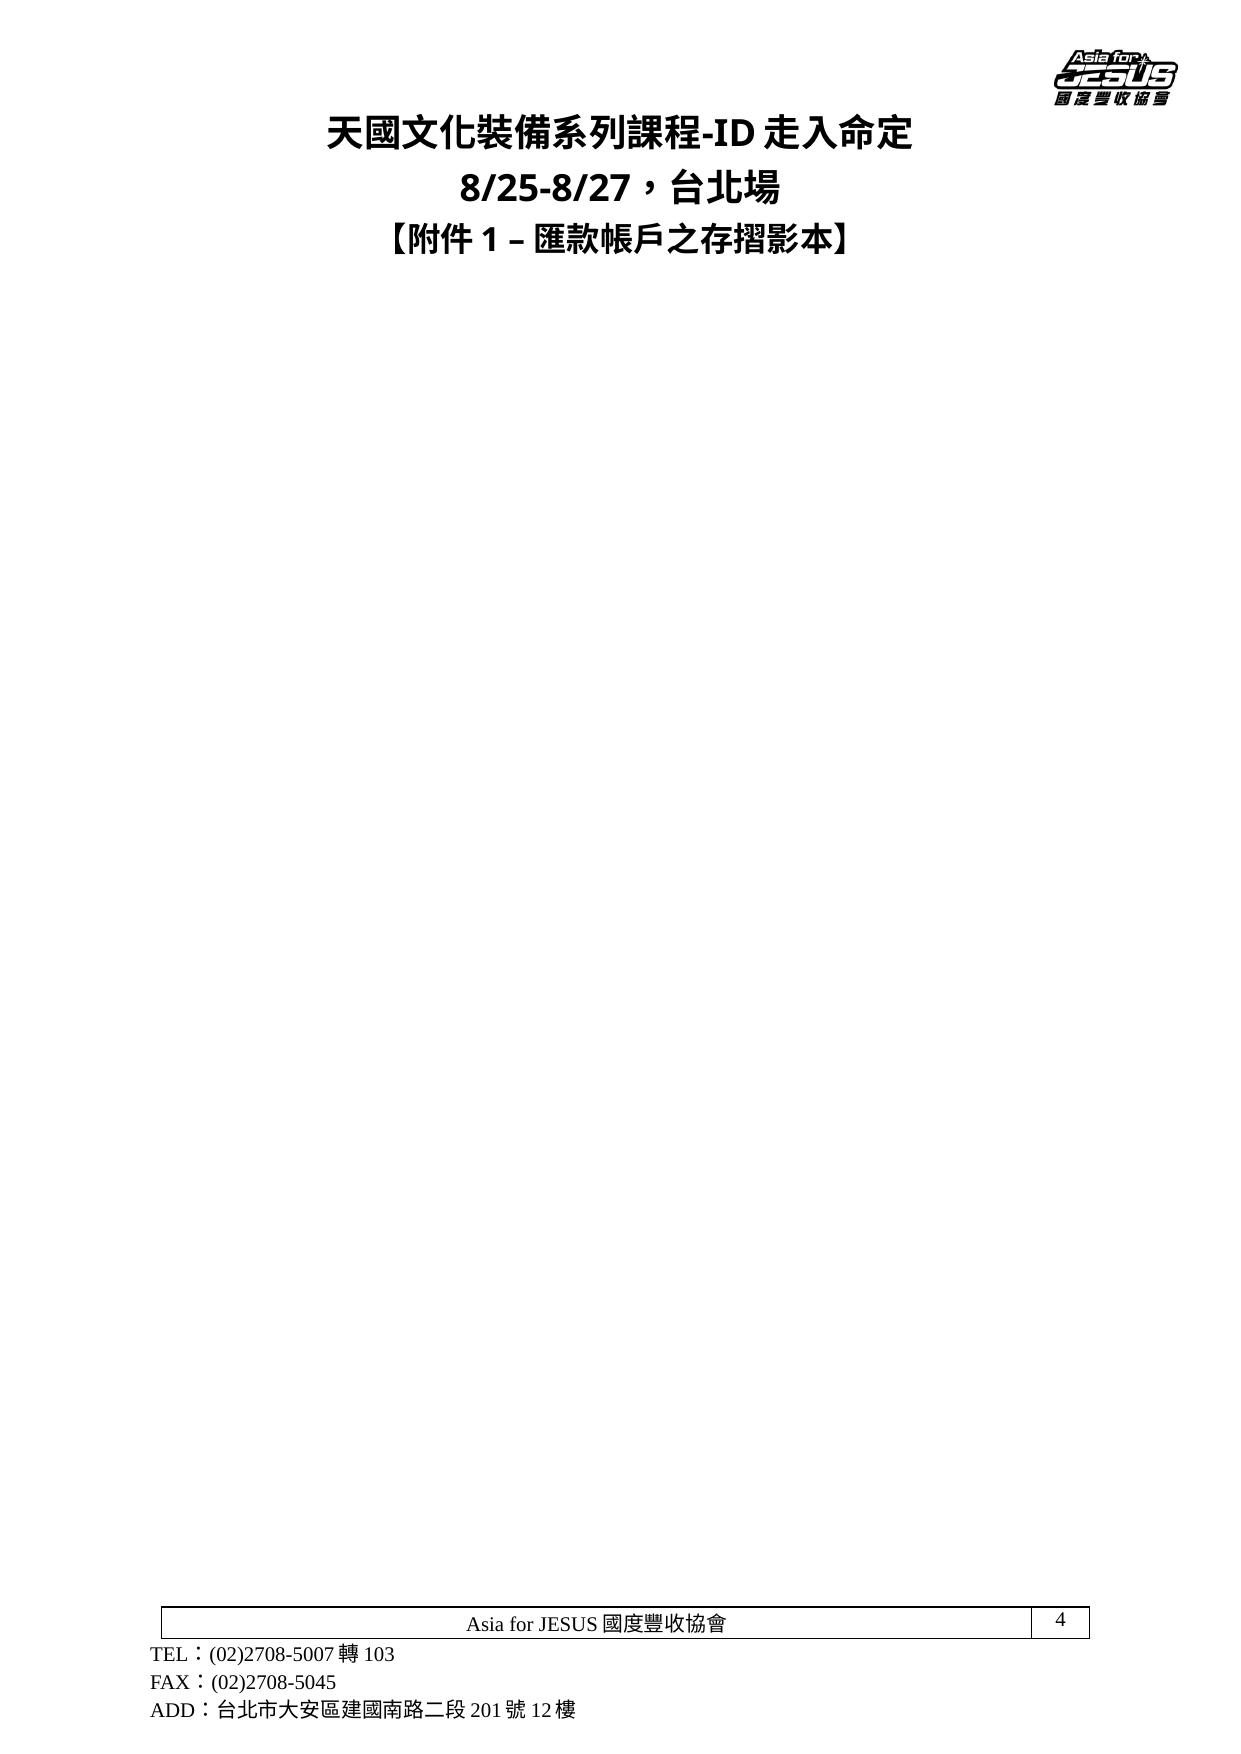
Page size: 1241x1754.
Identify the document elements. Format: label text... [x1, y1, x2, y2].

text 8/25-8/27，台北場 [150, 158, 1090, 212]
text 天國文化裝備系列課程-ID走入命定 [150, 103, 1090, 158]
picture [1053, 48, 1179, 107]
text 【附件1 – 匯款帳戶之存摺影本】 [150, 212, 1090, 261]
